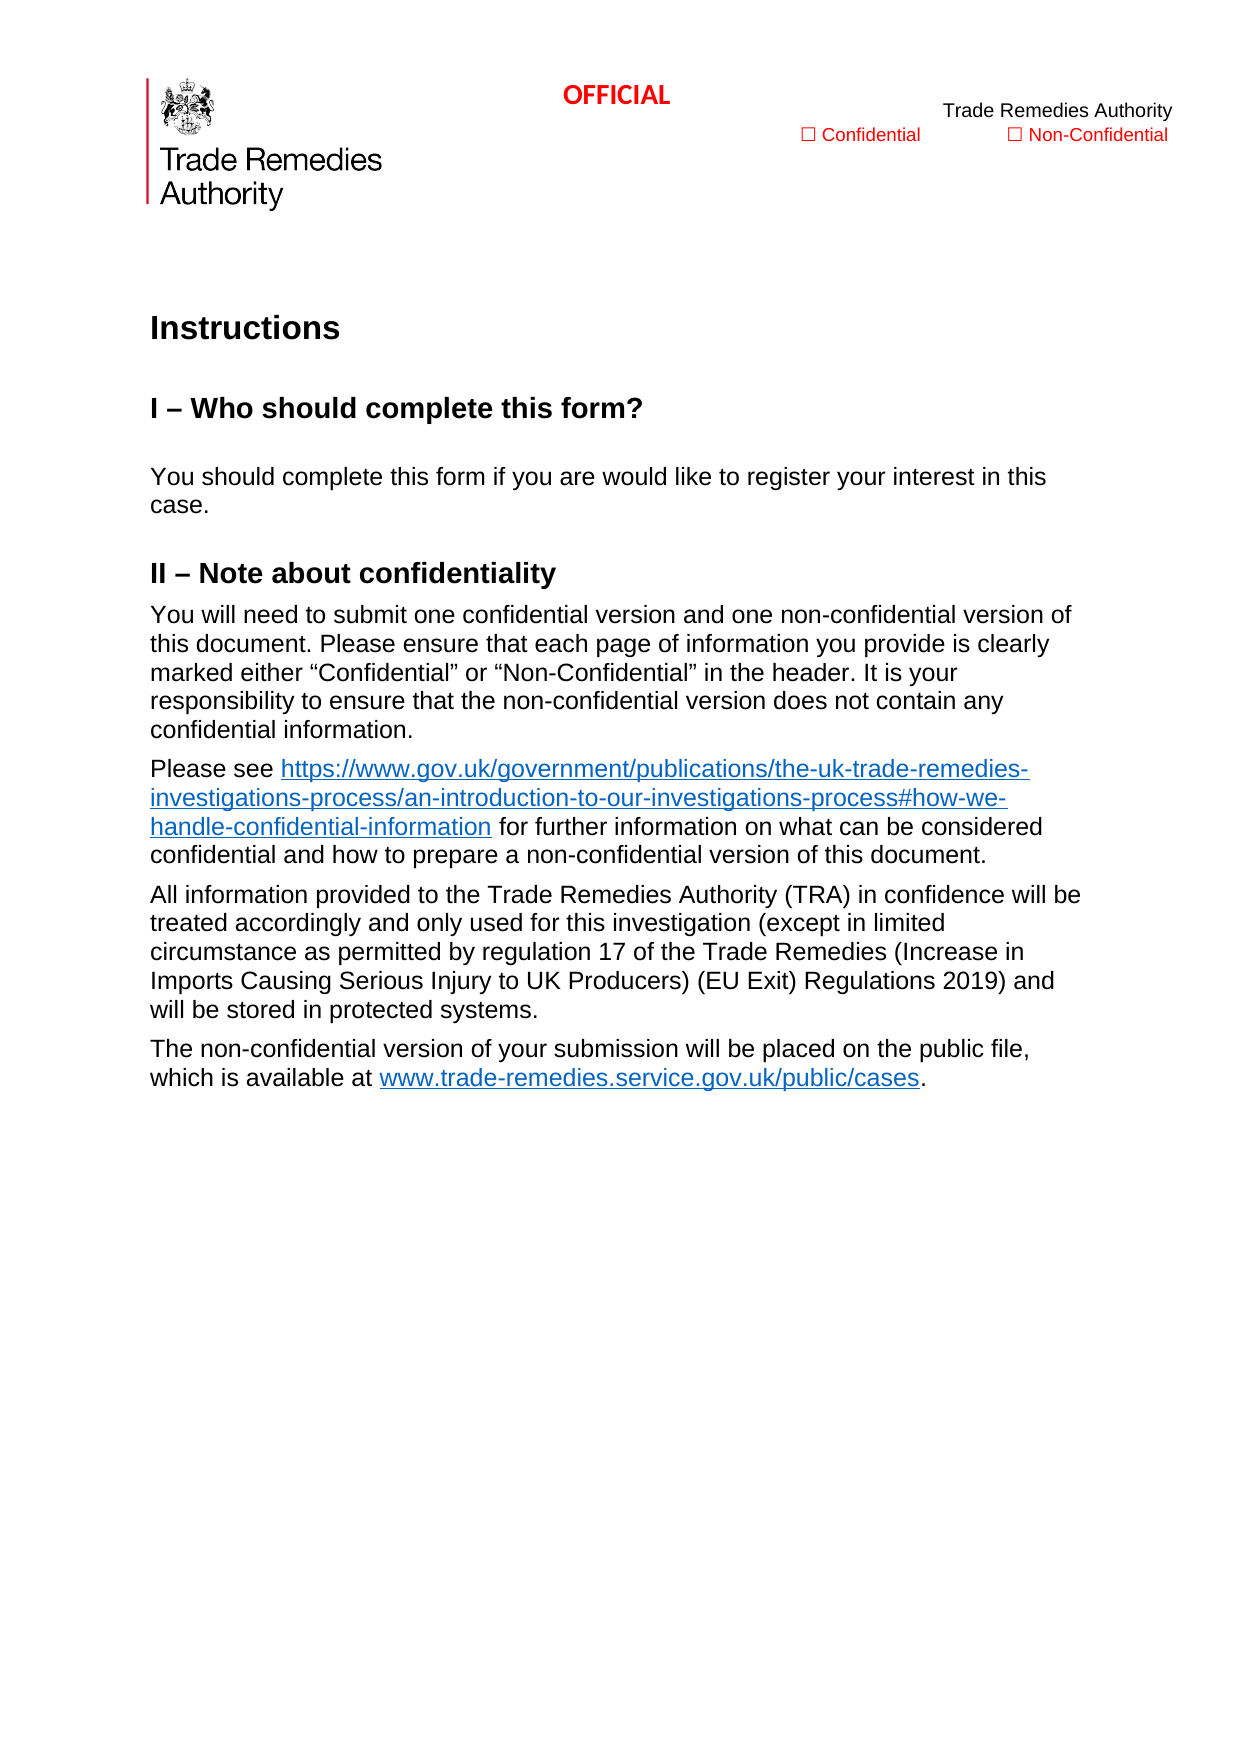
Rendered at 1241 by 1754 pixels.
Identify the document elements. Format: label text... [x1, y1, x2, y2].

picture [146, 78, 382, 211]
subtitle I – Who should complete this form? [150, 391, 1090, 424]
text Please see https://www.gov.uk/government/publications/the-uk-trade-remedies-investigations-process/an-introduction-to-our-investigations-process#how-we-handle-confidential-information for further information on what can be considered confidential and how to prepare a non-confidential version of this document. [150, 754, 1090, 869]
subtitle II – Note about confidentiality [150, 556, 1090, 589]
text You should complete this form if you are would like to register your interest in this case. [150, 461, 1090, 519]
text The non-confidential version of your submission will be placed on the public file, which is available at www.trade-remedies.service.gov.uk/public/cases. [150, 1034, 1090, 1091]
text All information provided to the Trade Remedies Authority (TRA) in confidence will be treated accordingly and only used for this investigation (except in limited circumstance as permitted by regulation 17 of the Trade Remedies (Increase in Imports Causing Serious Injury to UK Producers) (EU Exit) Regulations 2019) and will be stored in protected systems. [150, 879, 1090, 1023]
text You will need to submit one confidential version and one non-confidential version of this document. Please ensure that each page of information you provide is clearly marked either “Confidential” or “Non-Confidential” in the header. It is your responsibility to ensure that the non-confidential version does not contain any confidential information. [150, 600, 1090, 744]
subtitle Instructions [150, 308, 1090, 346]
